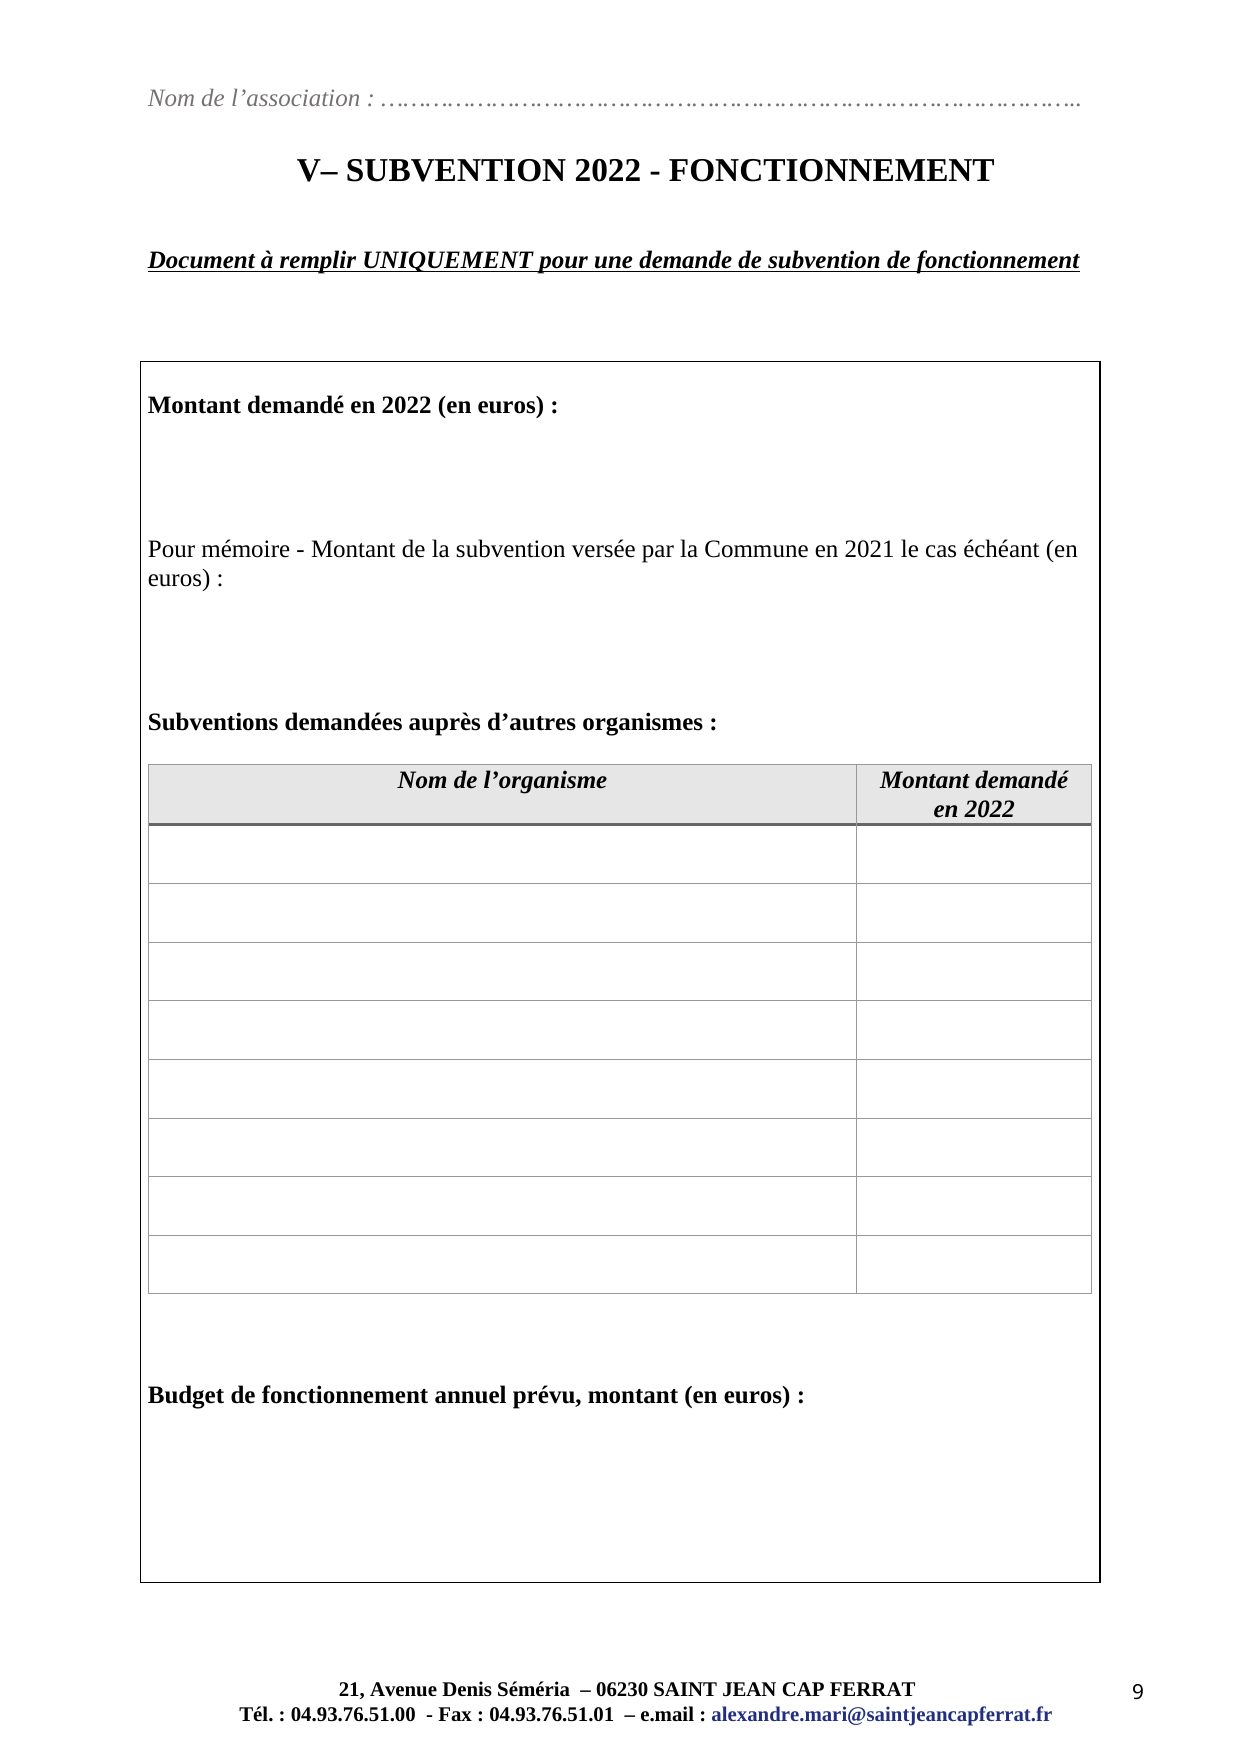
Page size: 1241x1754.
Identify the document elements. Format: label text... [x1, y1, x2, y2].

text V– SUBVENTION 2022 - FONCTIONNEMENT [148, 150, 1144, 188]
table_header Montant demandé en 2022 (en euros) : Pour mémoire - Montant de la subvention versée par la Commune en 2021 le cas échéant (en euros) : Subventions demandées auprès d’autres organismes : Budget de fonctionnement annuel prévu, montant (en euros) : [141, 362, 1099, 1582]
subtitle Document à remplir UNIQUEMENT pour une demande de subvention de fonctionnement [148, 246, 1192, 274]
text Nom de l’association : ………………………………………………………………………………….. [148, 83, 1144, 111]
